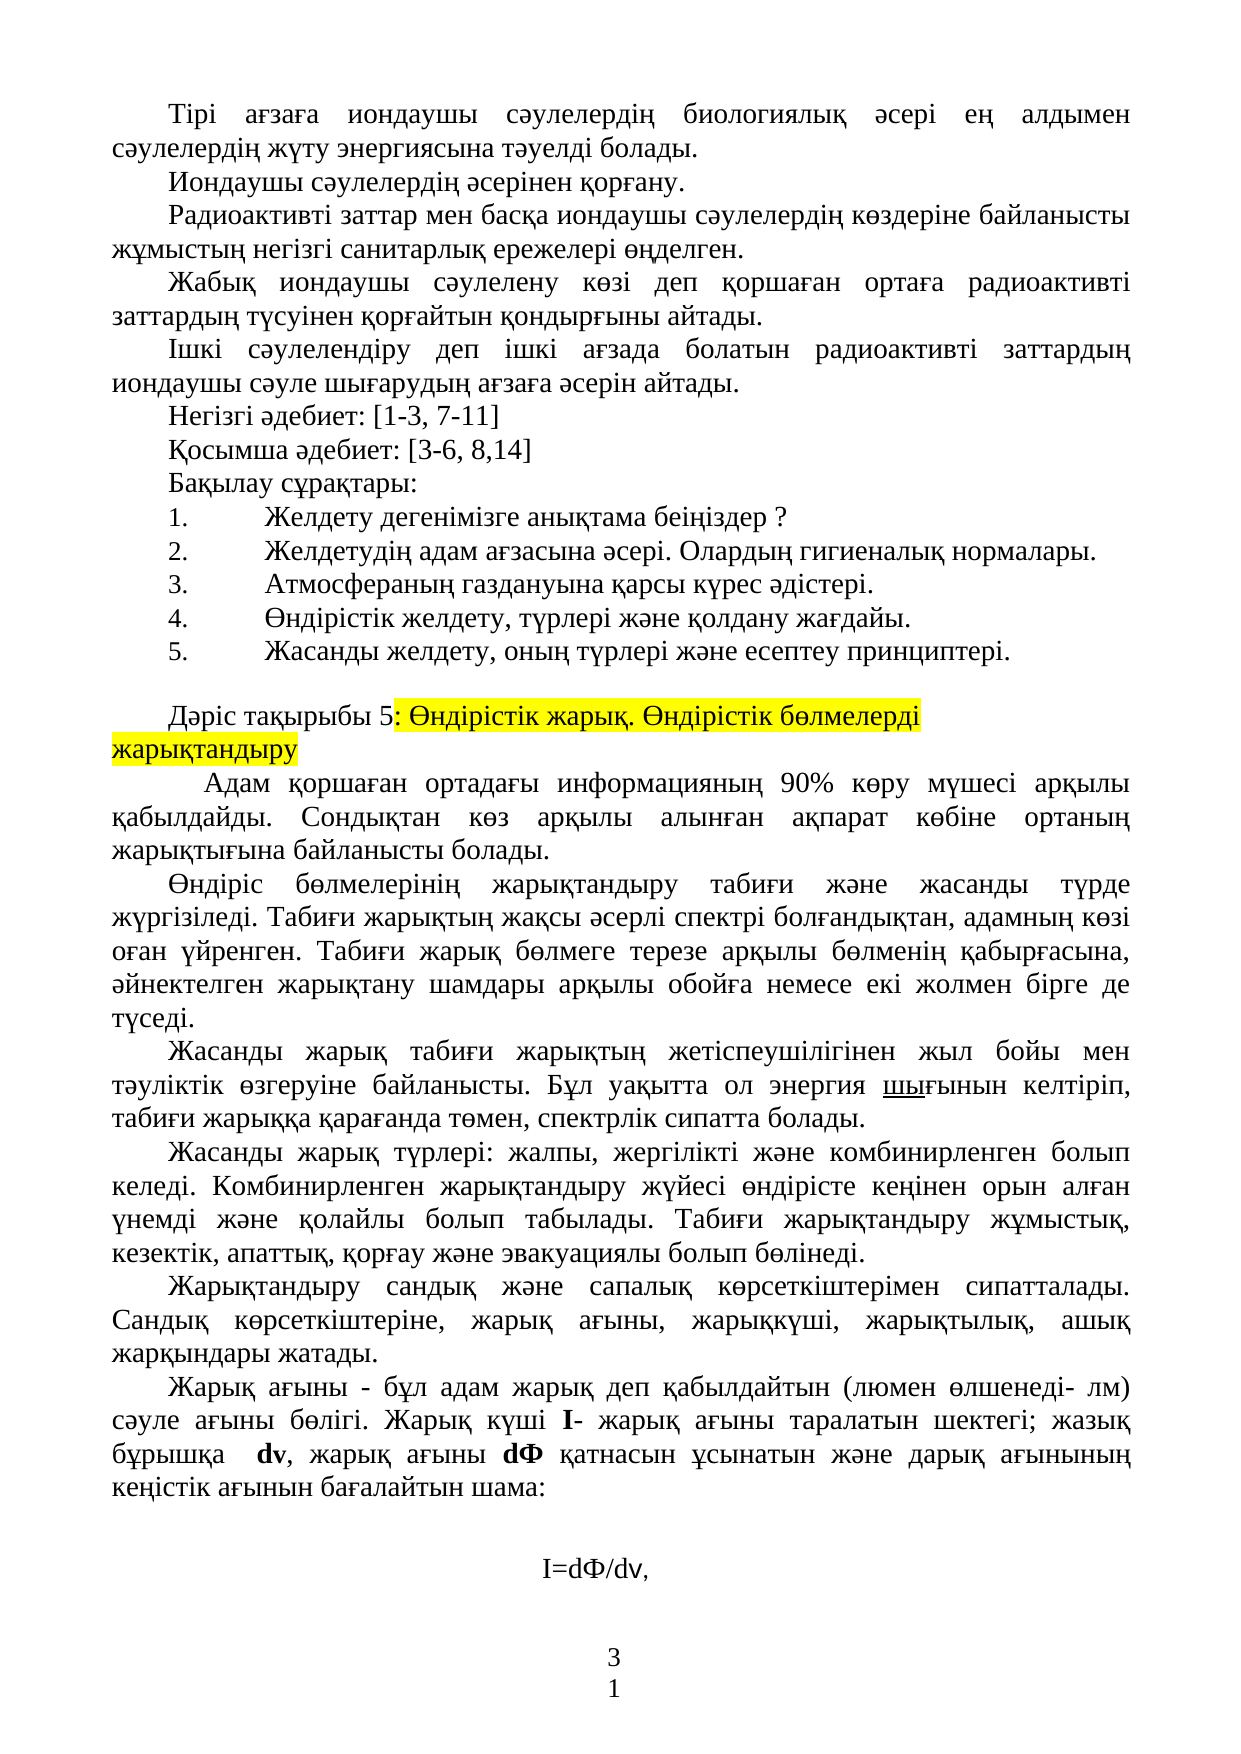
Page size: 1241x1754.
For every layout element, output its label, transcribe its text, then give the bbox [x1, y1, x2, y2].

list Желдетудің адам ағзасына әсері. Олардың гигиеналық нормалары. [112, 533, 1133, 567]
text Негізгі әдебиет: [1-3, 7-11] [112, 399, 1133, 432]
text Өндіріс бөлмелерінің жарықтандыру табиғи және жасанды түрде жүргізіледі. Табиғи жарықтың жақсы әсерлі спектрі болғандықтан, адамның көзі оған үйренген. Табиғи жарық бөлмеге терезе арқылы бөлменің қабырғасына, әйнектелген жарықтану шамдары арқылы обойға немесе екі жолмен бірге де түседі. [112, 866, 1131, 1034]
text Ішкі сәулелендіру деп ішкі ағзада болатын радиоактивті заттардың иондаушы сәуле шығарудың ағзаға әсерін айтады. [112, 332, 1131, 399]
text Адам қоршаған ортадағы информацияның 90% көру мүшесі арқылы қабылдайды. Сондықтан көз арқылы алынған ақпарат көбіне ортаның жарықтығына байланысты болады. [112, 766, 1131, 866]
text Тірі ағзаға иондаушы сәулелердің биологиялық әсері ең алдымен сәулелердің жүту энергиясына тәуелді болады. [112, 97, 1131, 164]
text Жарықтандыру сандық және сапалық көрсеткіштерімен сипатталады. Сандық көрсеткіштеріне, жарық ағыны, жарықкүші, жарықтылық, ашық жарқындары жатады. [112, 1269, 1131, 1369]
text Жасанды жарық табиғи жарықтың жетіспеушілігінен жыл бойы мен тәуліктік өзгеруіне байланысты. Бұл уақытта ол энергия шығынын келтіріп, табиғи жарыққа қарағанда төмен, спектрлік сипатта болады. [112, 1034, 1131, 1134]
list Желдету дегенімізге анықтама беіңіздер ? [112, 499, 1133, 533]
text Иондаушы сәулелердің әсерінен қорғану. [112, 164, 1133, 198]
text Дәріс тақырыбы 5: Өндірістік жарық. Өндірістік бөлмелерді жарықтандыру [112, 698, 971, 766]
text Радиоактивті заттар мен басқа иондаушы сәулелердің көздеріне байланысты жұмыстың негізгі санитарлық ережелері өңделген. [112, 198, 1131, 265]
text Жасанды жарық түрлері: жалпы, жергілікті және комбинирленген болып келеді. Комбинирленген жарықтандыру жүйесі өндірісте кеңінен орын алған үнемді және қолайлы болып табылады. Табиғи жарықтандыру жұмыстық, кезектік, апаттық, қорғау және эвакуациялы болып бөлінеді. [112, 1134, 1131, 1269]
text Бақылау сұрақтары: [112, 466, 1133, 499]
text I=dФ/dv, [109, 1556, 1081, 1583]
list Атмосфераның газдануына қарсы күрес әдістері. [112, 567, 1133, 600]
text Қосымша әдебиет: [3-6, 8,14] [112, 432, 1133, 466]
list Өндірістік желдету, түрлері және қолдану жағдайы. [112, 600, 1133, 634]
text Жарық ағыны - бұл адам жарық деп қабылдайтын (люмен өлшенеді- лм) сәуле ағыны бөлігі. Жарық күші I- жарық ағыны таралатын шектегі; жазық бұрышқа dv, жарық ағыны dФ қатнасын ұсынатын және дарық ағынының кеңістік ағынын бағалайтын шама: [112, 1369, 1131, 1503]
list Жасанды желдету, оның түрлері және есептеу принциптері. [112, 634, 1133, 667]
text Жабық иондаушы сәулелену көзі деп қоршаған ортаға радиоактивті заттардың түсуінен қорғайтын қондырғыны айтады. [112, 265, 1131, 332]
